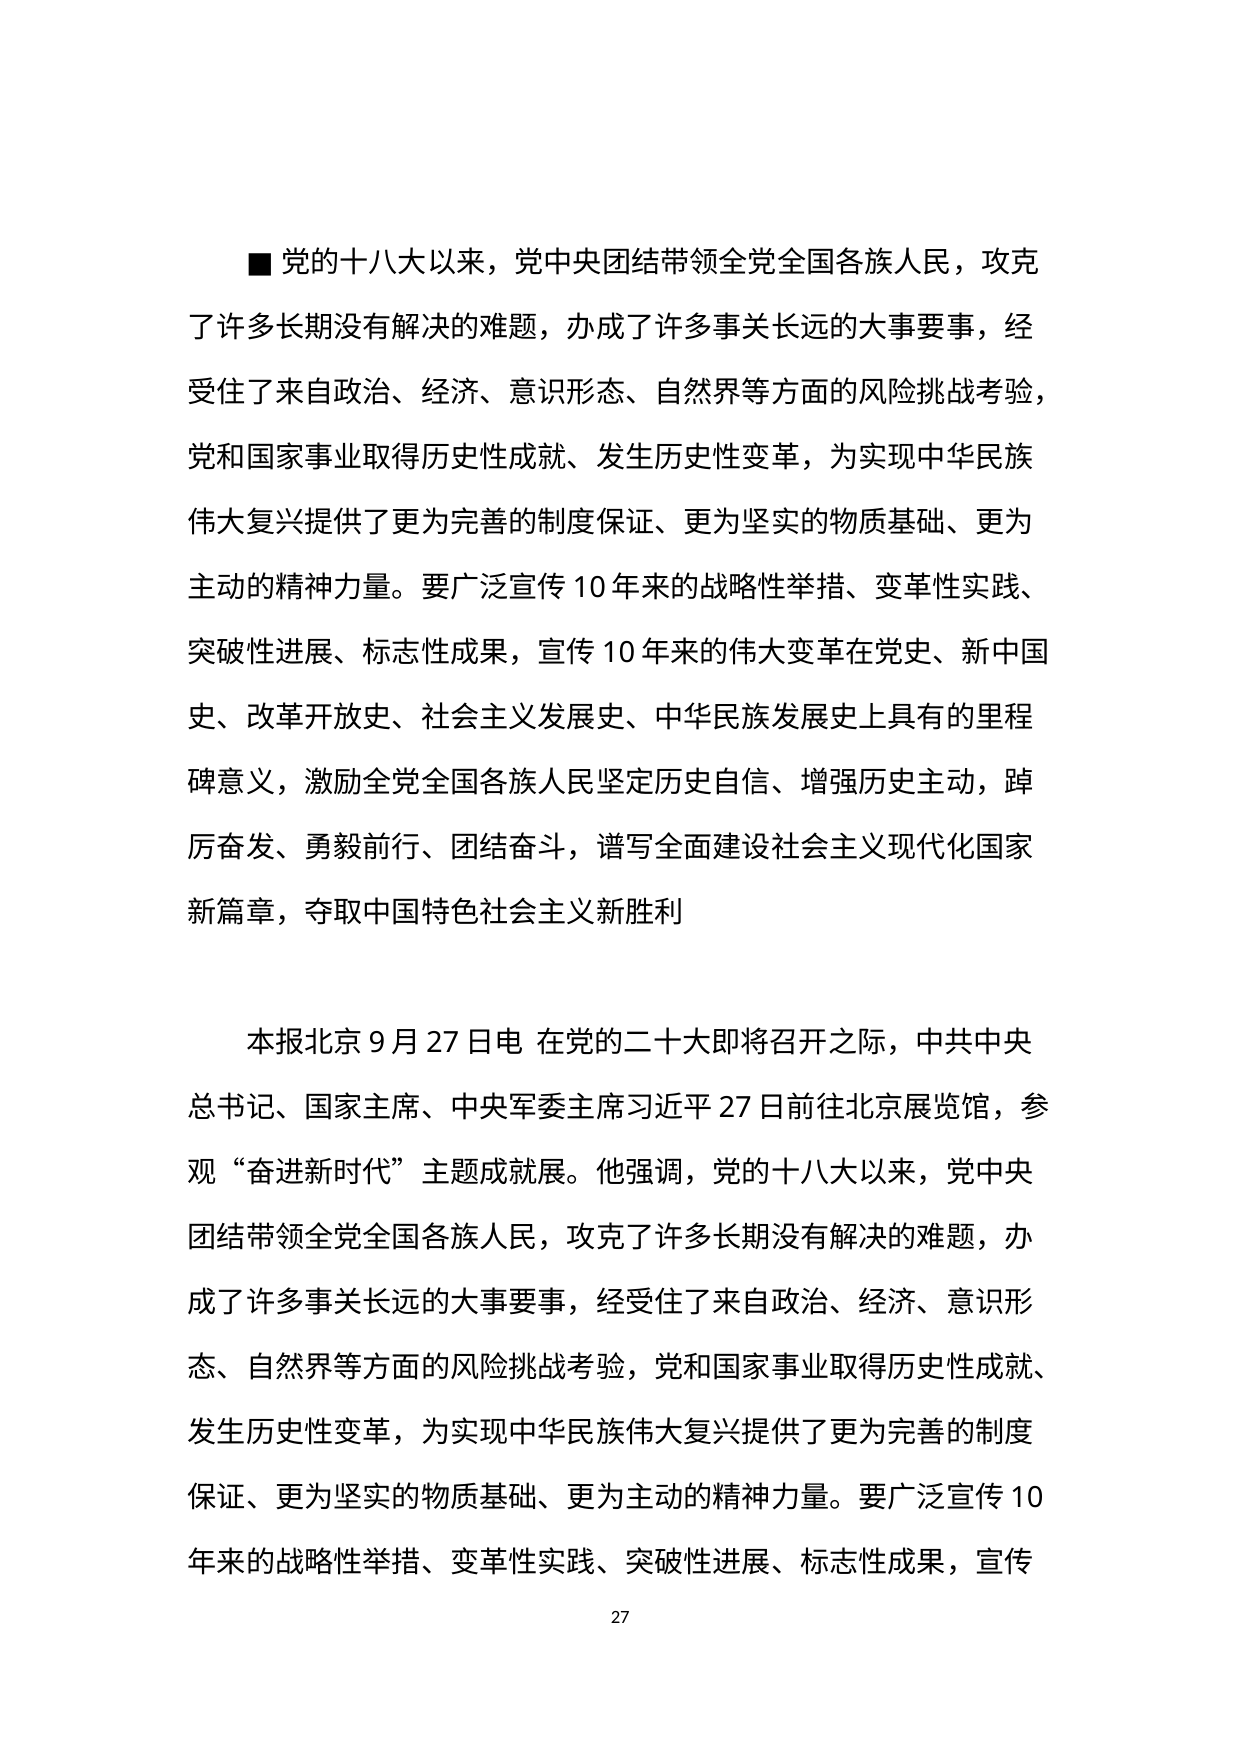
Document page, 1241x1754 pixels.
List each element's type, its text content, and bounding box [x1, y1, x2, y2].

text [187, 1007, 1053, 1592]
text ■ 党的十八大以来，党中央团结带领全党全国各族人民，攻克了许多长期没有解决的难题，办成了许多事关长远的大事要事，经受住了来自政治、经济、意识形态、自然界等方面的风险挑战考验，党和国家事业取得历史性成就、发生历史性变革，为实现中华民族伟大复兴提供了更为完善的制度保证、更为坚实的物质基础、更为主动的精神力量。要广泛宣传10年来的战略性举措、变革性实践、突破性进展、标志性成果，宣传10年来的伟大变革在党史、新中国史、改革开放史、社会主义发展史、中华民族发展史上具有的里程碑意义，激励全党全国各族人民坚定历史自信、增强历史主动，踔厉奋发、勇毅前行、团结奋斗，谱写全面建设社会主义现代化国家新篇章，夺取中国特色社会主义新胜利 [187, 227, 1053, 942]
